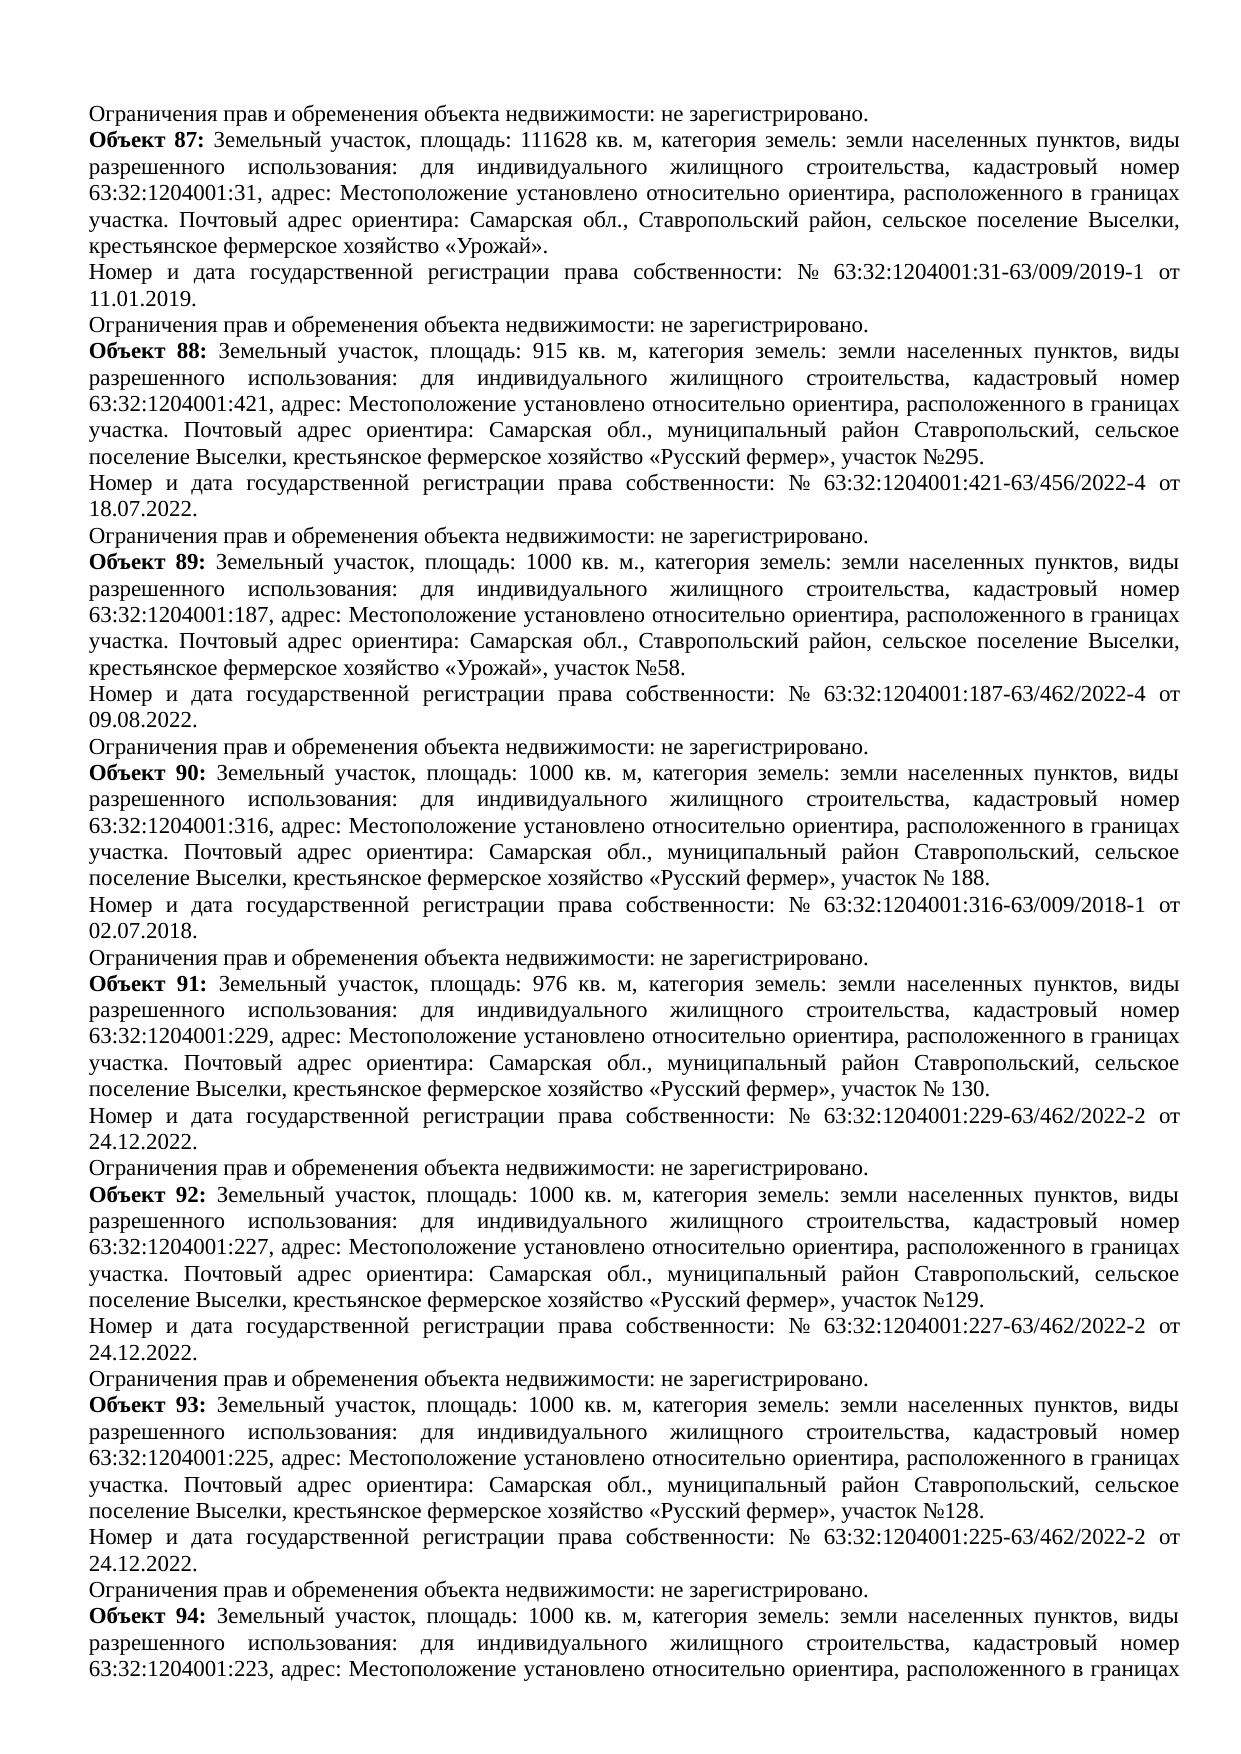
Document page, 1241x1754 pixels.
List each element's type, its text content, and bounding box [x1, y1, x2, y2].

text Номер и дата государственной регистрации права собственности: № 63:32:1204001:227-63/462/2022-2 от 24.12.2022. [89, 1312, 1181, 1365]
text Ограничения прав и обременения объекта недвижимости: не зарегистрировано. [89, 1576, 1181, 1602]
text Номер и дата государственной регистрации права собственности: № 63:32:1204001:316-63/009/2018-1 от 02.07.2018. [89, 891, 1181, 943]
text Номер и дата государственной регистрации права собственности: № 63:32:1204001:229-63/462/2022-2 от 24.12.2022. [89, 1102, 1181, 1154]
text Ограничения прав и обременения объекта недвижимости: не зарегистрировано. [89, 522, 1181, 548]
text Ограничения прав и обременения объекта недвижимости: не зарегистрировано. [89, 733, 1181, 759]
text Объект 87: Земельный участок, площадь: 111628 кв. м, категория земель: земли населенных пунктов, виды разрешенного использования: для индивидуального жилищного строительства, кадастровый номер 63:32:1204001:31, адрес: Местоположение установлено относительно ориентира, расположенного в границах участка. Почтовый адрес ориентира: Самарская обл., Ставропольский район, сельское поселение Выселки, крестьянское фермерское хозяйство «Урожай». [89, 127, 1181, 258]
text Объект 92: Земельный участок, площадь: 1000 кв. м, категория земель: земли населенных пунктов, виды разрешенного использования: для индивидуального жилищного строительства, кадастровый номер 63:32:1204001:227, адрес: Местоположение установлено относительно ориентира, расположенного в границах участка. Почтовый адрес ориентира: Самарская обл., муниципальный район Ставропольский, сельское поселение Выселки, крестьянское фермерское хозяйство «Русский фермер», участок №129. [89, 1181, 1181, 1312]
text Объект 89: Земельный участок, площадь: 1000 кв. м., категория земель: земли населенных пунктов, виды разрешенного использования: для индивидуального жилищного строительства, кадастровый номер 63:32:1204001:187, адрес: Местоположение установлено относительно ориентира, расположенного в границах участка. Почтовый адрес ориентира: Самарская обл., Ставропольский район, сельское поселение Выселки, крестьянское фермерское хозяйство «Урожай», участок №58. [89, 548, 1181, 680]
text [89, 1602, 1181, 1681]
text Ограничения прав и обременения объекта недвижимости: не зарегистрировано. [89, 1154, 1181, 1181]
text Ограничения прав и обременения объекта недвижимости: не зарегистрировано. [89, 100, 1181, 127]
text Ограничения прав и обременения объекта недвижимости: не зарегистрировано. [89, 1365, 1181, 1392]
text Номер и дата государственной регистрации права собственности: № 63:32:1204001:187-63/462/2022-4 от 09.08.2022. [89, 680, 1181, 733]
text Объект 93: Земельный участок, площадь: 1000 кв. м, категория земель: земли населенных пунктов, виды разрешенного использования: для индивидуального жилищного строительства, кадастровый номер 63:32:1204001:225, адрес: Местоположение установлено относительно ориентира, расположенного в границах участка. Почтовый адрес ориентира: Самарская обл., муниципальный район Ставропольский, сельское поселение Выселки, крестьянское фермерское хозяйство «Русский фермер», участок №128. [89, 1392, 1181, 1523]
text Объект 90: Земельный участок, площадь: 1000 кв. м, категория земель: земли населенных пунктов, виды разрешенного использования: для индивидуального жилищного строительства, кадастровый номер 63:32:1204001:316, адрес: Местоположение установлено относительно ориентира, расположенного в границах участка. Почтовый адрес ориентира: Самарская обл., муниципальный район Ставропольский, сельское поселение Выселки, крестьянское фермерское хозяйство «Русский фермер», участок № 188. [89, 759, 1181, 891]
text Ограничения прав и обременения объекта недвижимости: не зарегистрировано. [89, 311, 1181, 337]
text Номер и дата государственной регистрации права собственности: № 63:32:1204001:31-63/009/2019-1 от 11.01.2019. [89, 258, 1181, 311]
text Объект 88: Земельный участок, площадь: 915 кв. м, категория земель: земли населенных пунктов, виды разрешенного использования: для индивидуального жилищного строительства, кадастровый номер 63:32:1204001:421, адрес: Местоположение установлено относительно ориентира, расположенного в границах участка. Почтовый адрес ориентира: Самарская обл., муниципальный район Ставропольский, сельское поселение Выселки, крестьянское фермерское хозяйство «Русский фермер», участок №295. [89, 337, 1181, 469]
text Номер и дата государственной регистрации права собственности: № 63:32:1204001:421-63/456/2022-4 от 18.07.2022. [89, 469, 1181, 522]
text Номер и дата государственной регистрации права собственности: № 63:32:1204001:225-63/462/2022-2 от 24.12.2022. [89, 1523, 1181, 1576]
text Объект 91: Земельный участок, площадь: 976 кв. м, категория земель: земли населенных пунктов, виды разрешенного использования: для индивидуального жилищного строительства, кадастровый номер 63:32:1204001:229, адрес: Местоположение установлено относительно ориентира, расположенного в границах участка. Почтовый адрес ориентира: Самарская обл., муниципальный район Ставропольский, сельское поселение Выселки, крестьянское фермерское хозяйство «Русский фермер», участок № 130. [89, 970, 1181, 1102]
text Ограничения прав и обременения объекта недвижимости: не зарегистрировано. [89, 943, 1181, 970]
